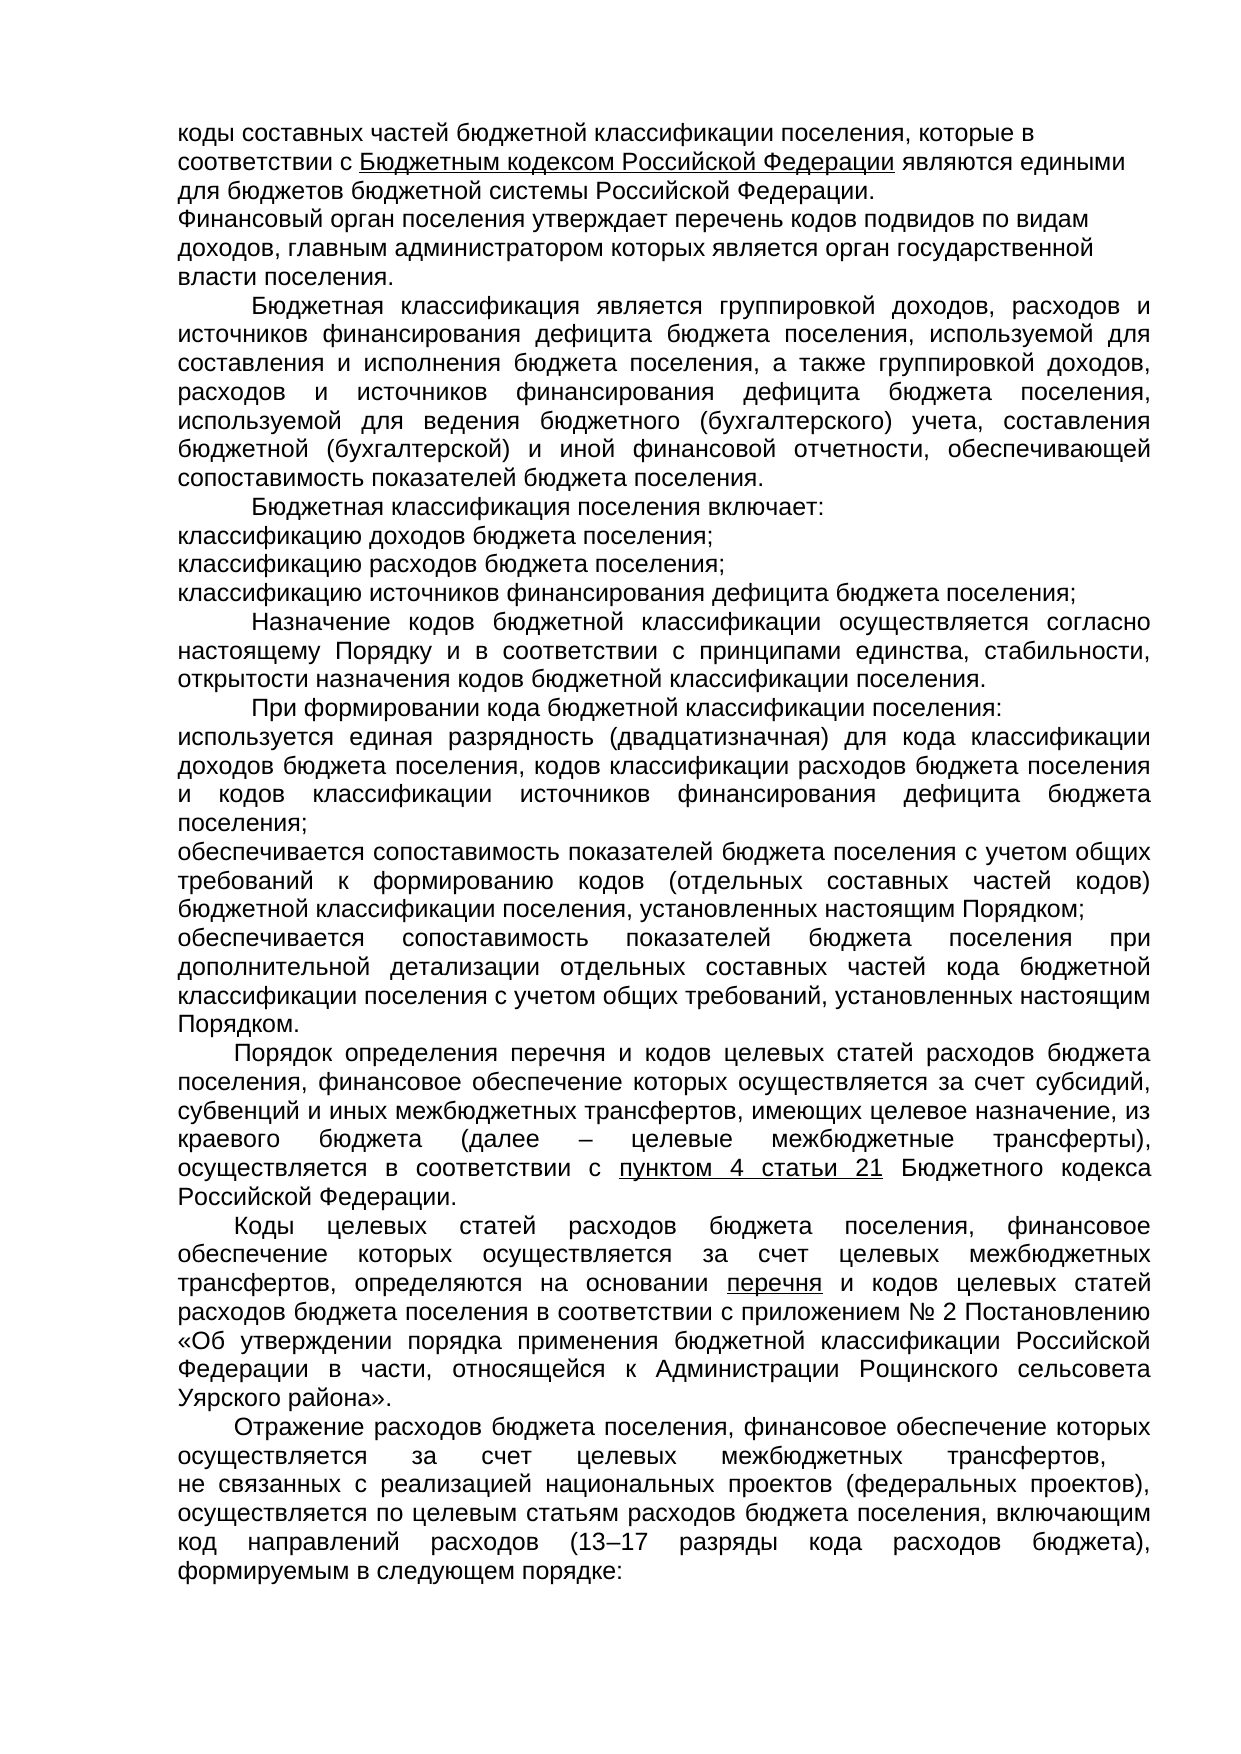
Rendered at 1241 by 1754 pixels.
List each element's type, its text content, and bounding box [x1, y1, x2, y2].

text классификацию расходов бюджета поселения; [177, 549, 1152, 578]
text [177, 118, 1152, 291]
text классификацию источников финансирования дефицита бюджета поселения; [177, 578, 1152, 607]
text Назначение кодов бюджетной классификации осуществляется согласно настоящему Порядку и в соответствии с принципами единства, стабильности, открытости назначения кодов бюджетной классификации поселения. [177, 607, 1152, 693]
text обеспечивается сопоставимость показателей бюджета поселения с учетом общих требований к формированию кодов (отдельных составных частей кодов) бюджетной классификации поселения, установленных настоящим Порядком; [177, 837, 1152, 923]
text обеспечивается сопоставимость показателей бюджета поселения при дополнительной детализации отдельных составных частей кода бюджетной классификации поселения с учетом общих требований, установленных настоящим Порядком. [177, 923, 1152, 1038]
text используется единая разрядность (двадцатизначная) для кода классификации доходов бюджета поселения, кодов классификации расходов бюджета поселения и кодов классификации источников финансирования дефицита бюджета поселения; [177, 722, 1152, 837]
text Коды целевых статей расходов бюджета поселения, финансовое обеспечение которых осуществляется за счет целевых межбюджетных трансфертов, определяются на основании перечня и кодов целевых статей расходов бюджета поселения в соответствии с приложением № 2 Постановлению «Об утверждении порядка применения бюджетной классификации Российской Федерации в части, относящейся к Администрации Рощинского сельсовета Уярского района». [177, 1211, 1152, 1412]
text Бюджетная классификация является группировкой доходов, расходов и источников финансирования дефицита бюджета поселения, используемой для составления и исполнения бюджета поселения, а также группировкой доходов, расходов и источников финансирования дефицита бюджета поселения, используемой для ведения бюджетного (бухгалтерского) учета, составления бюджетной (бухгалтерской) и иной финансовой отчетности, обеспечивающей сопоставимость показателей бюджета поселения. [177, 291, 1152, 492]
text Бюджетная классификация поселения включает: [177, 492, 1152, 521]
text Отражение расходов бюджета поселения, финансовое обеспечение которых осуществляется за счет целевых межбюджетных трансфертов, не связанных с реализацией национальных проектов (федеральных проектов), осуществляется по целевым статьям расходов бюджета поселения, включающим код направлений расходов (13–17 разряды кода расходов бюджета), формируемым в следующем порядке: [177, 1412, 1152, 1584]
text Порядок определения перечня и кодов целевых статей расходов бюджета поселения, финансовое обеспечение которых осуществляется за счет субсидий, субвенций и иных межбюджетных трансфертов, имеющих целевое назначение, из краевого бюджета (далее – целевые межбюджетные трансферты), осуществляется в соответствии с пунктом 4 статьи 21 Бюджетного кодекса Российской Федерации. [177, 1038, 1152, 1211]
text При формировании кода бюджетной классификации поселения: [177, 693, 1152, 722]
text классификацию доходов бюджета поселения; [177, 521, 1152, 549]
